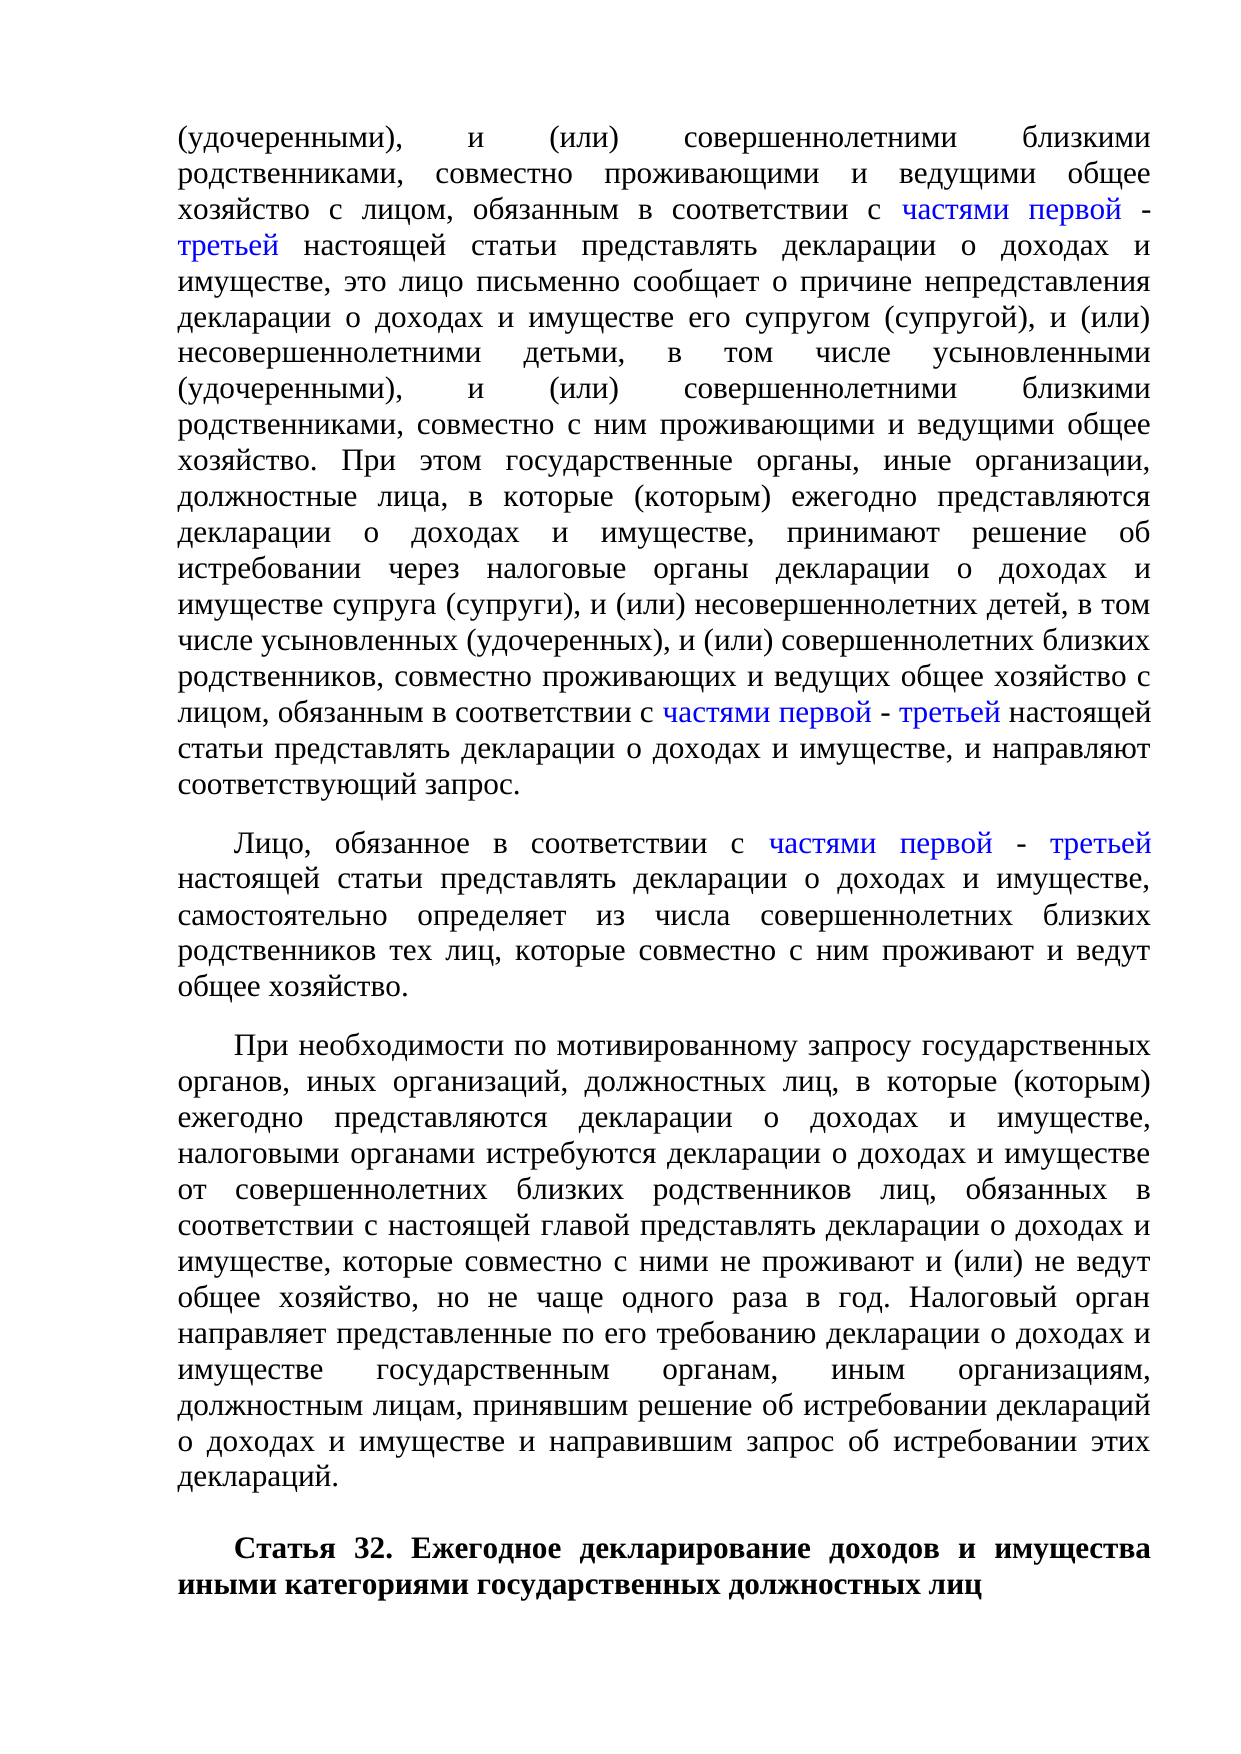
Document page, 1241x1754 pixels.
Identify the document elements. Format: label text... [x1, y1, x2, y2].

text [177, 118, 1152, 801]
text При необходимости по мотивированному запросу государственных органов, иных организаций, должностных лиц, в которые (которым) ежегодно представляются декларации о доходах и имуществе, налоговыми органами истребуются декларации о доходах и имуществе от совершеннолетних близких родственников лиц, обязанных в соответствии с настоящей главой представлять декларации о доходах и имуществе, которые совместно с ними не проживают и (или) не ведут общее хозяйство, но не чаще одного раза в год. Налоговый орган направляет представленные по его требованию декларации о доходах и имуществе государственным органам, иным организациям, должностным лицам, принявшим решение об истребовании деклараций о доходах и имуществе и направившим запрос об истребовании этих деклараций. [177, 1026, 1152, 1494]
text Лицо, обязанное в соответствии с частями первой - третьей настоящей статьи представлять декларации о доходах и имуществе, самостоятельно определяет из числа совершеннолетних близких родственников тех лиц, которые совместно с ним проживают и ведут общее хозяйство. [177, 824, 1152, 1003]
text Статья 32. Ежегодное декларирование доходов и имущества иными категориями государственных должностных лиц [177, 1529, 1152, 1601]
